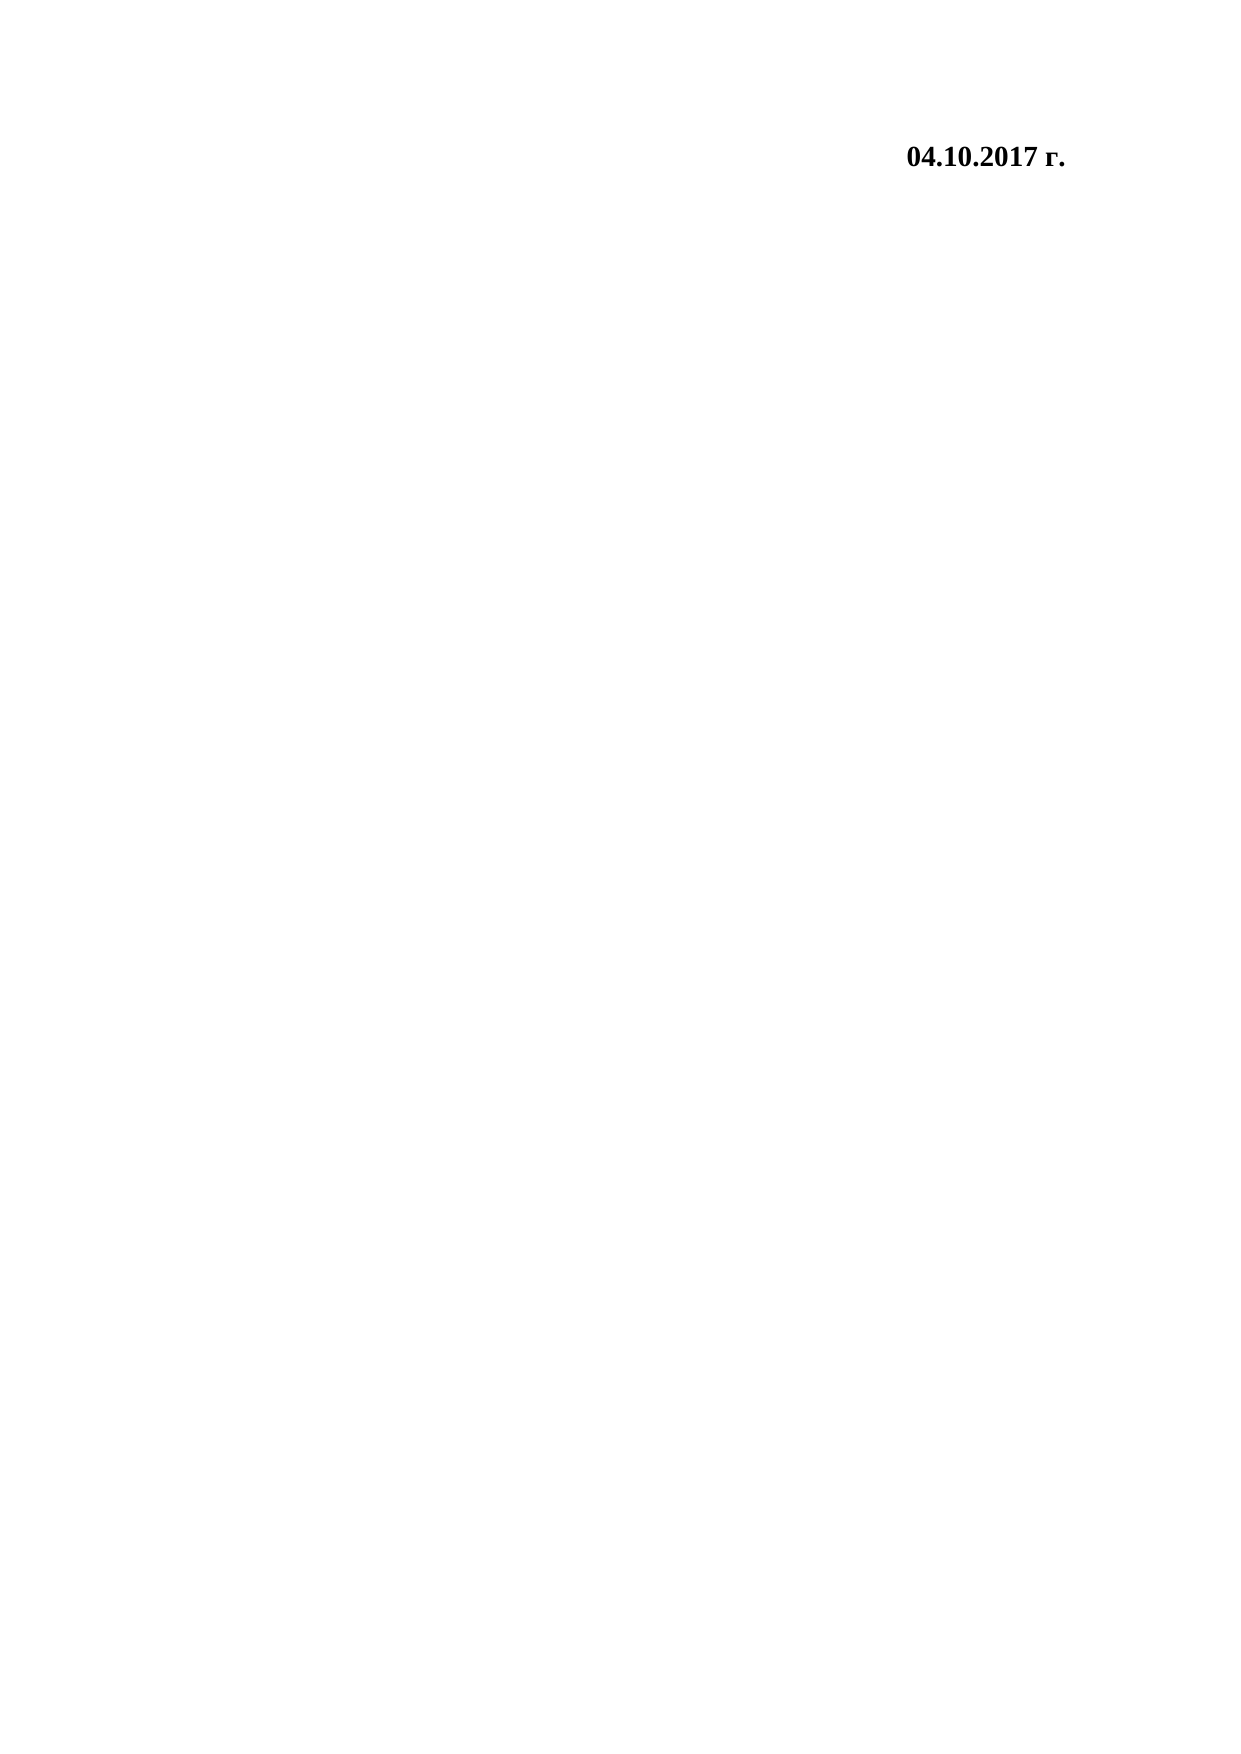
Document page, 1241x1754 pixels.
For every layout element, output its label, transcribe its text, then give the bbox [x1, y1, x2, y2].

text 04.10.2017 г. [177, 147, 1152, 172]
